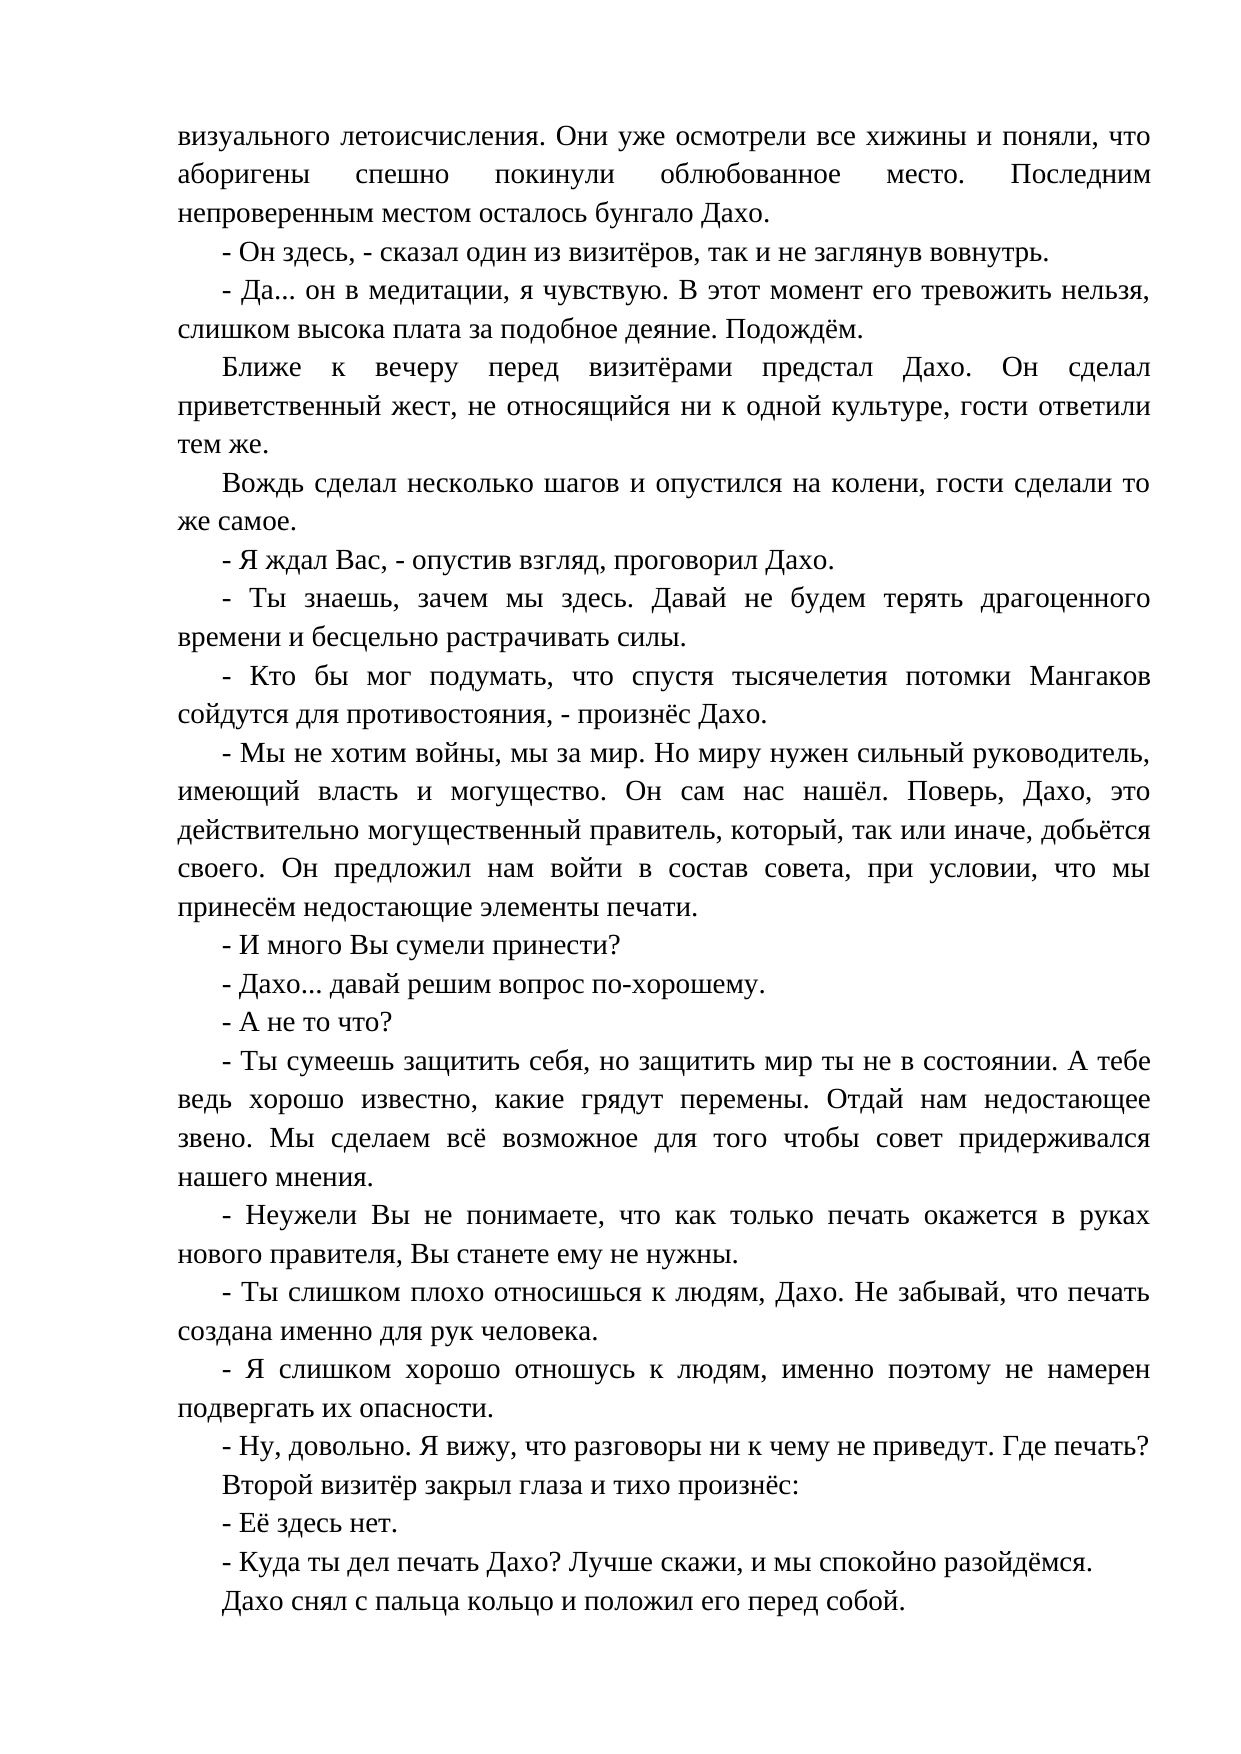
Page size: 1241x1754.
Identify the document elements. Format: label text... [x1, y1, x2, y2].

text - Ты сумеешь защитить себя, но защитить мир ты не в состоянии. А тебе ведь хорошо известно, какие грядут перемены. Отдай нам недостающее звено. Мы сделаем всё возможное для того чтобы совет придерживался нашего мнения. [177, 1043, 1152, 1192]
text - Её здесь нет. [177, 1506, 1152, 1539]
text - А не то что? [177, 1004, 1152, 1038]
text - Да... он в медитации, я чувствую. В этот момент его тревожить нельзя, слишком высока плата за подобное деяние. Подождём. [177, 272, 1152, 344]
text - Я ждал Вас, - опустив взгляд, проговорил Дахо. [177, 542, 1152, 576]
text - Мы не хотим войны, мы за мир. Но миру нужен сильный руководитель, имеющий власть и могущество. Он сам нас нашёл. Поверь, Дахо, это действительно могущественный правитель, который, так или иначе, добьётся своего. Он предложил нам войти в состав совета, при условии, что мы принесём недостающие элементы печати. [177, 735, 1152, 922]
text - Ты слишком плохо относишься к людям, Дахо. Не забывай, что печать создана именно для рук человека. [177, 1274, 1152, 1346]
text Ближе к вечеру перед визитёрами предстал Дахо. Он сделал приветственный жест, не относящийся ни к одной культуре, гости ответили тем же. [177, 349, 1152, 460]
text - Он здесь, - сказал один из визитёров, так и не заглянув вовнутрь. [177, 234, 1152, 267]
text Второй визитёр закрыл глаза и тихо произнёс: [177, 1467, 1152, 1501]
text - Дахо... давай решим вопрос по-хорошему. [177, 966, 1152, 999]
text Дахо снял с пальца кольцо и положил его перед собой. [177, 1583, 1152, 1616]
text - Я слишком хорошо отношусь к людям, именно поэтому не намерен подвергать их опасности. [177, 1351, 1152, 1423]
text - Куда ты дел печать Дахо? Лучше скажи, и мы спокойно разойдёмся. [177, 1544, 1152, 1578]
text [177, 118, 1152, 229]
text - Ну, довольно. Я вижу, что разговоры ни к чему не приведут. Где печать? [177, 1428, 1152, 1462]
text - Кто бы мог подумать, что спустя тысячелетия потомки Мангаков сойдутся для противостояния, - произнёс Дахо. [177, 658, 1152, 730]
text Вождь сделал несколько шагов и опустился на колени, гости сделали то же самое. [177, 465, 1152, 537]
text - Ты знаешь, зачем мы здесь. Давай не будем терять драгоценного времени и бесцельно растрачивать силы. [177, 581, 1152, 653]
text - Неужели Вы не понимаете, что как только печать окажется в руках нового правителя, Вы станете ему не нужны. [177, 1197, 1152, 1269]
text - И много Вы сумели принести? [177, 927, 1152, 961]
